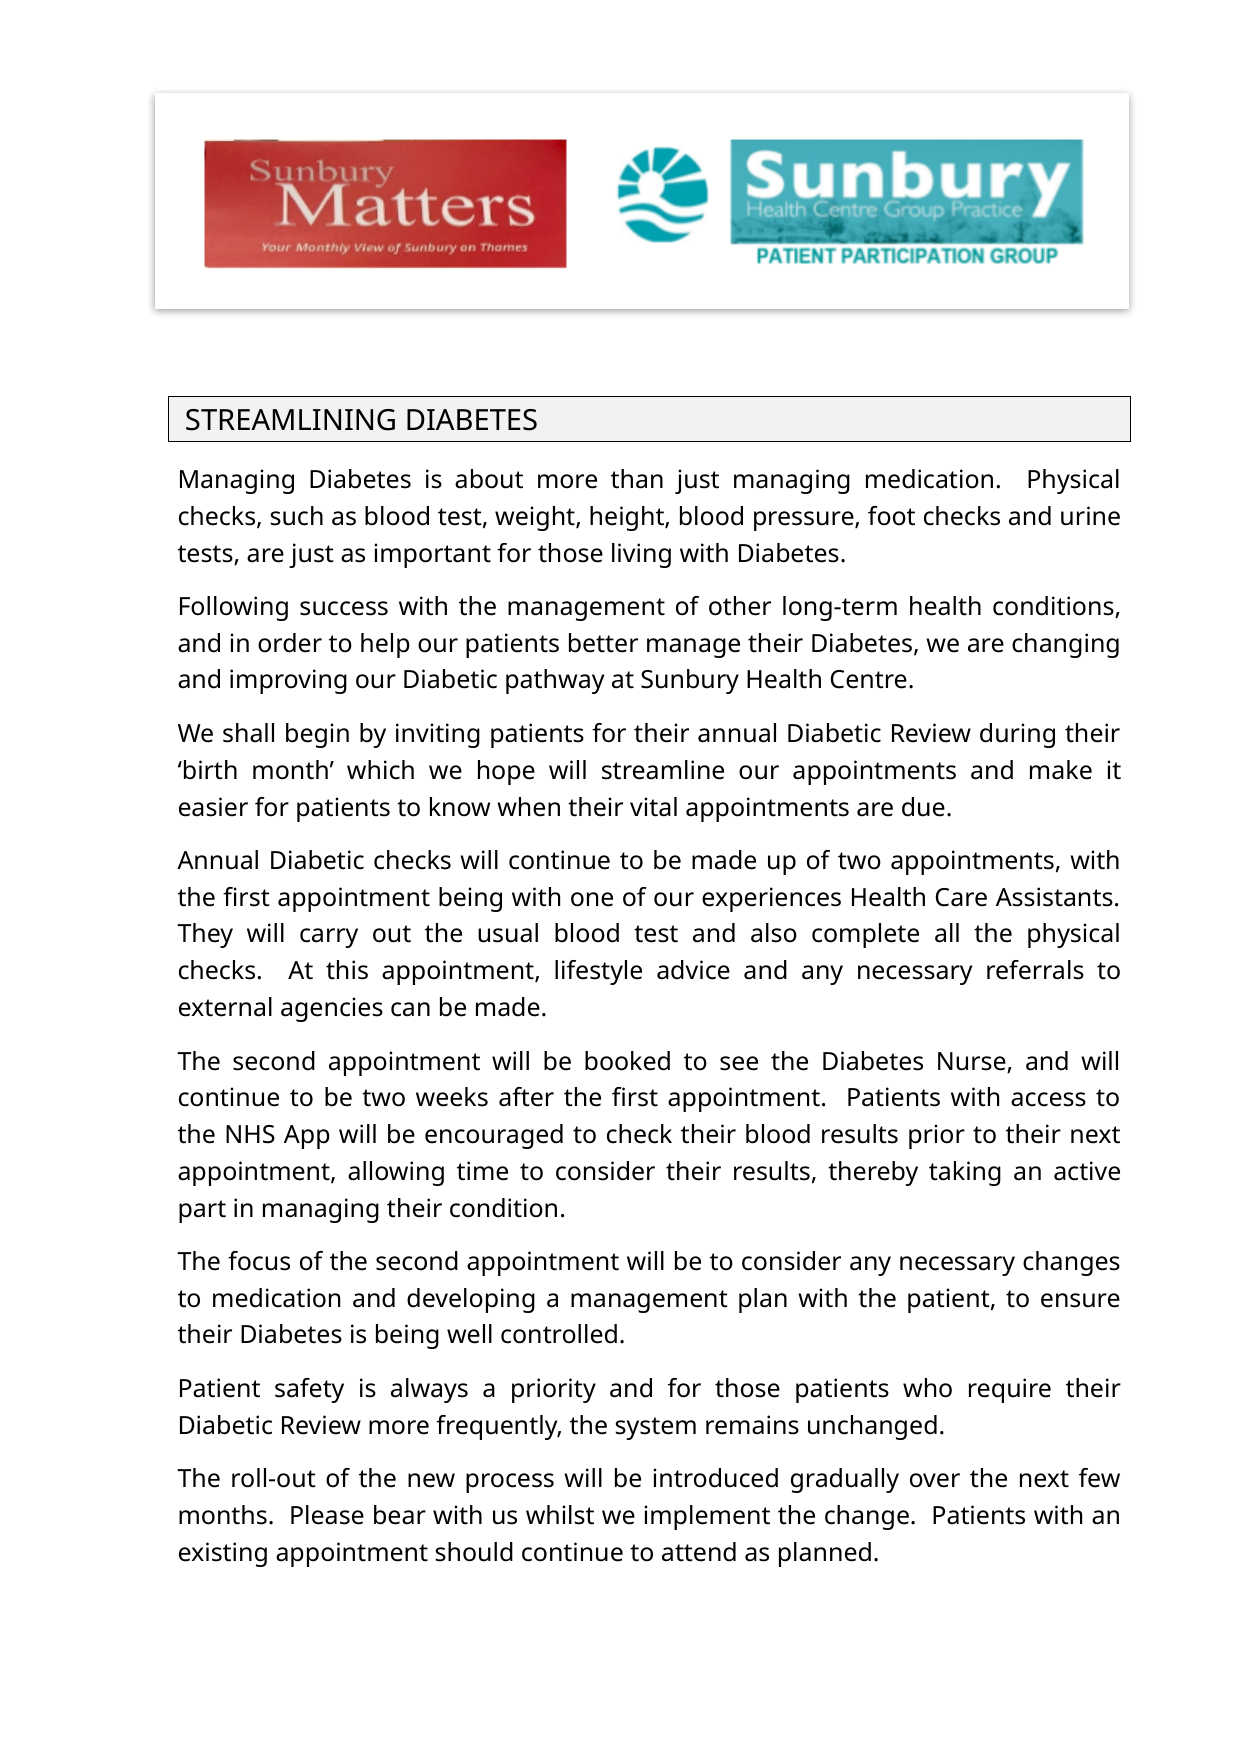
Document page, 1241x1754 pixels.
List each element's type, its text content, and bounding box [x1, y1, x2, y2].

picture [169, 107, 1114, 295]
text The focus of the second appointment will be to consider any necessary changes to medication and developing a management plan with the patient, to ensure their Diabetes is being well controlled. [177, 1244, 1122, 1351]
text The second appointment will be booked to see the Diabetes Nurse, and will continue to be two weeks after the first appointment. Patients with access to the NHS App will be encouraged to check their blood results prior to their next appointment, allowing time to consider their results, thereby taking an active part in managing their condition. [177, 1043, 1122, 1224]
text Annual Diabetic checks will continue to be made up of two appointments, with the first appointment being with one of our experiences Health Care Assistants. They will carry out the usual blood test and also complete all the physical checks. At this appointment, lifestyle advice and any necessary referrals to external agencies can be made. [177, 843, 1122, 1024]
text Following success with the management of other long-term health conditions, and in order to help our patients better manage their Diabetes, we are changing and improving our Diabetic pathway at Sunbury Health Centre. [177, 589, 1122, 696]
text The roll-out of the new process will be introduced gradually over the next few months. Please bear with us whilst we implement the change. Patients with an existing appointment should continue to attend as planned. [177, 1461, 1122, 1568]
text STREAMLINING DIABETES [169, 397, 1130, 441]
text Managing Diabetes is about more than just managing medication. Physical checks, such as blood test, weight, height, blood pressure, foot checks and urine tests, are just as important for those living with Diabetes. [177, 462, 1122, 569]
text Patient safety is always a priority and for those patients who require their Diabetic Review more frequently, the system remains unchanged. [177, 1371, 1122, 1441]
text We shall begin by inviting patients for their annual Diabetic Review during their ‘birth month’ which we hope will streamline our appointments and make it easier for patients to know when their vital appointments are due. [177, 716, 1122, 823]
